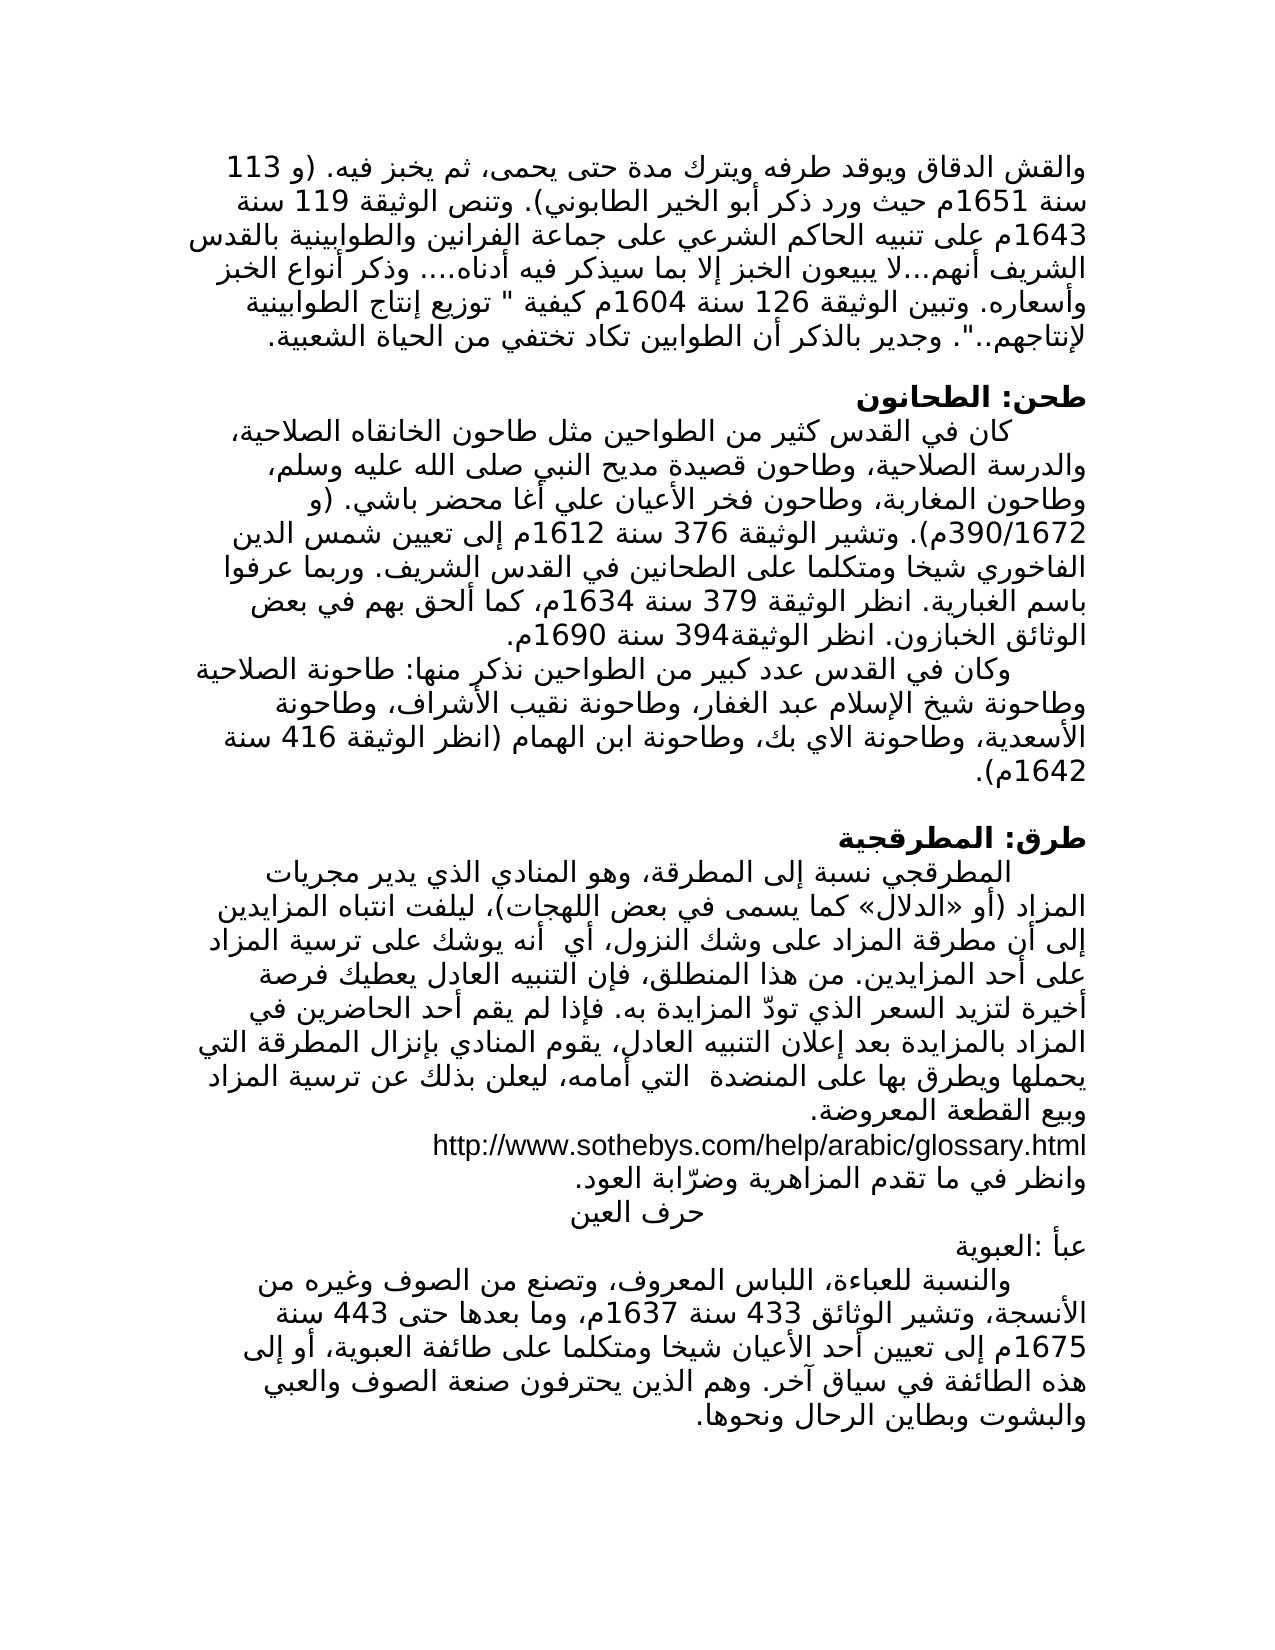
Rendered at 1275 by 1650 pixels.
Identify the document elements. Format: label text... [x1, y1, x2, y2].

text والنسبة للعباءة، اللباس المعروف، وتصنع من الصوف وغيره من الأنسجة، وتشير الوثائق 433 سنة 1637م، وما بعدها حتى 443 سنة 1675م إلى تعيين أحد الأعيان شيخا ومتكلما على طائفة العبوية، أو إلى هذه الطائفة في سياق آخر. وهم الذين يحترفون صنعة الصوف والعبي والبشوت وبطاين الرحال ونحوها. [187, 1263, 1087, 1433]
text طرق: المطرقجية [187, 822, 1087, 856]
text وكان في القدس عدد كبير من الطواحين نذكر منها: طاحونة الصلاحية وطاحونة شيخ الإسلام عبد الغفار، وطاحونة نقيب الأشراف، وطاحونة الأسعدية، وطاحونة الاي بك، وطاحونة ابن الهمام (انظر الوثيقة 416 سنة 1642م). [187, 652, 1087, 788]
text المطرقجي نسبة إلى المطرقة، وهو المنادي الذي يدير مجريات المزاد (أو «الدلال» كما يسمى في بعض اللهجات)، ليلفت انتباه المزايدين إلى أن مطرقة المزاد على وشك النزول، أي أنه يوشك على ترسية المزاد على أحد المزايدين. من هذا المنطلق، فإن التنبيه العادل يعطيك فرصة أخيرة لتزيد السعر الذي تودّ المزايدة به. فإذا لم يقم أحد الحاضرين في المزاد بالمزايدة بعد إعلان التنبيه العادل، يقوم المنادي بإنزال المطرقة التي يحملها ويطرق بها على المنضدة التي أمامه، ليعلن بذلك عن ترسية المزاد وبيع القطعة المعروضة. http://www.sothebys.com/help/arabic/glossary.html [187, 856, 1087, 1161]
text وانظر في ما تقدم المزاهرية وضرّابة العود. [187, 1161, 1087, 1195]
text عبأ :العبوية [187, 1229, 1087, 1263]
text كان في القدس كثير من الطواحين مثل طاحون الخانقاه الصلاحية، والدرسة الصلاحية، وطاحون قصيدة مديح النبي صلى الله عليه وسلم، وطاحون المغاربة، وطاحون فخر الأعيان علي أغا محضر باشي. (و390/1672م). وتشير الوثيقة 376 سنة 1612م إلى تعيين شمس الدين الفاخوري شيخا ومتكلما على الطحانين في القدس الشريف. وربما عرفوا باسم الغبارية. انظر الوثيقة 379 سنة 1634م، كما ألحق بهم في بعض الوثائق الخبازون. انظر الوثيقة394 سنة 1690م. [187, 414, 1087, 652]
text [187, 150, 1087, 354]
text حرف العين [187, 1195, 1087, 1229]
text طحن: الطحانون [187, 380, 1087, 414]
